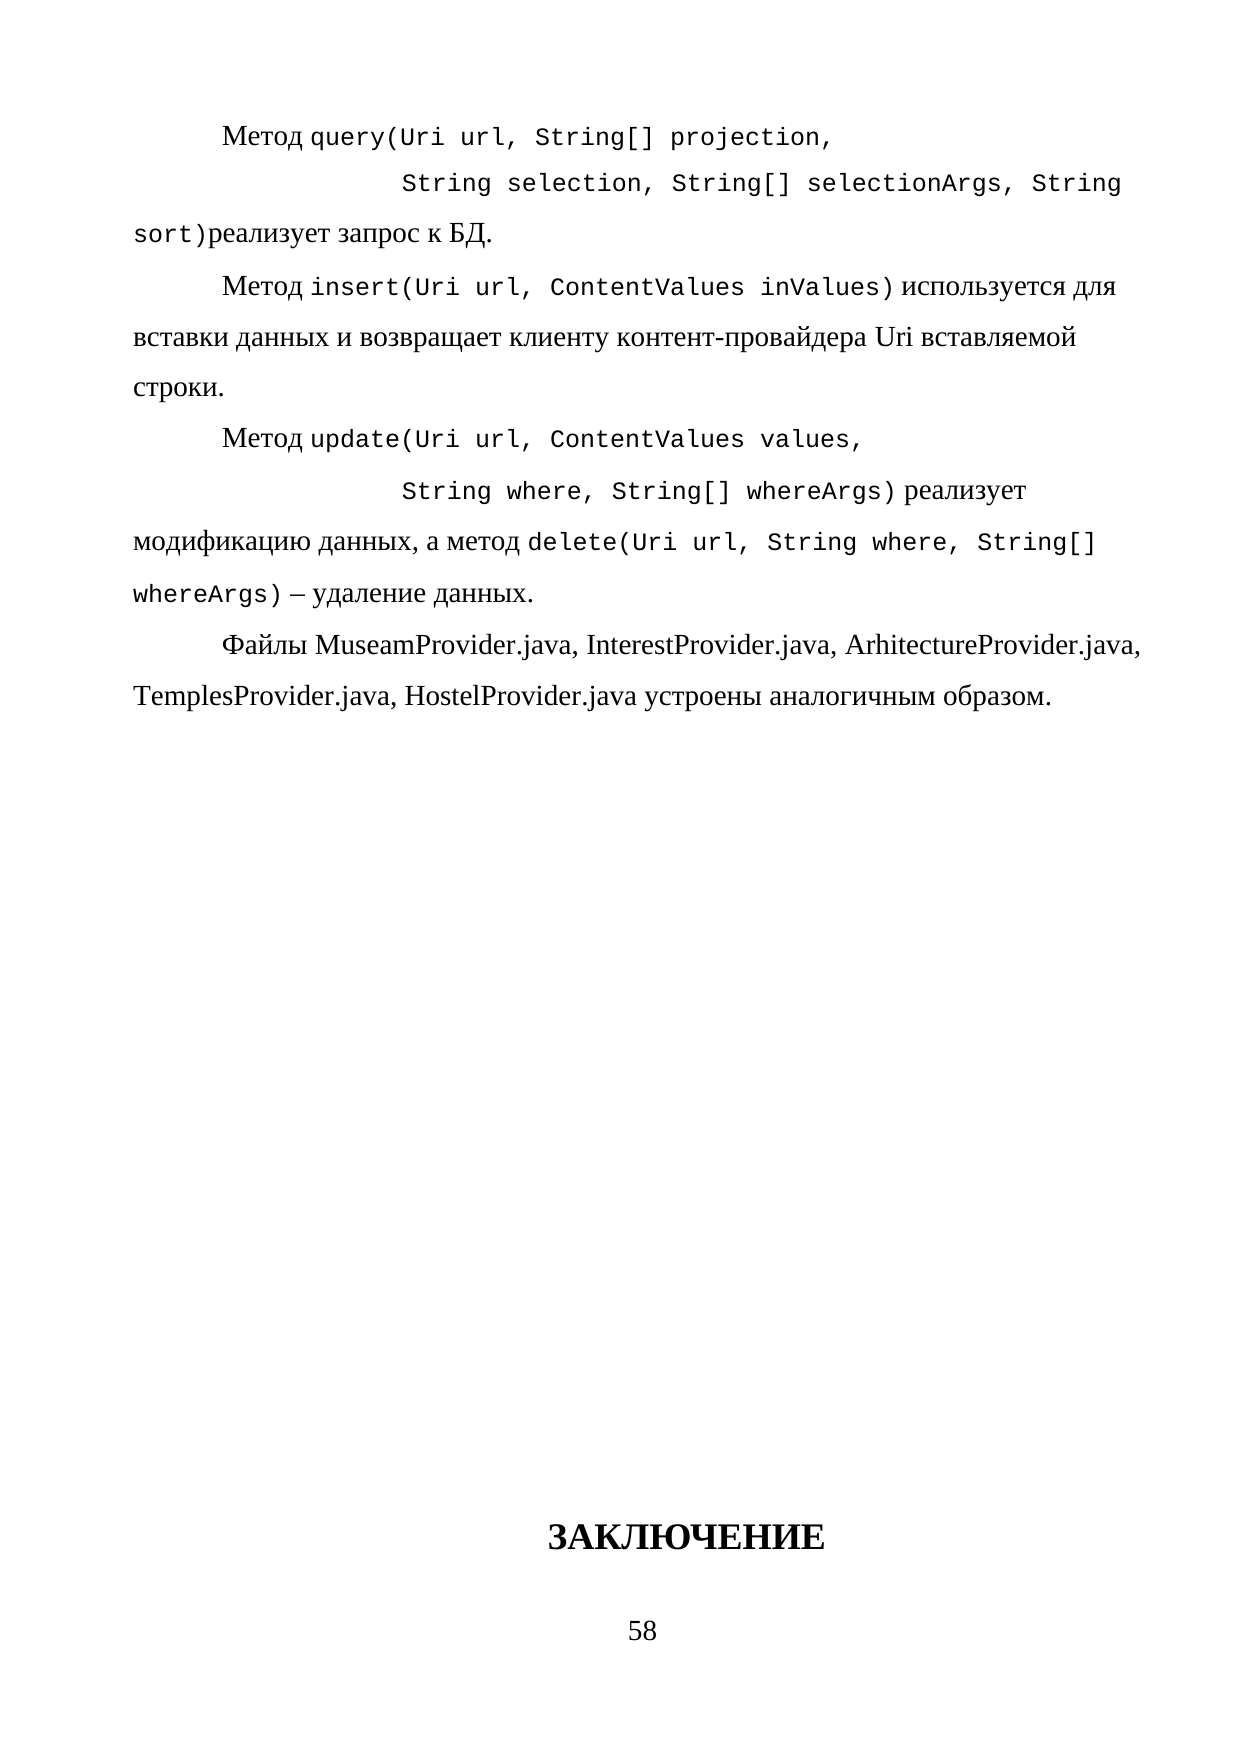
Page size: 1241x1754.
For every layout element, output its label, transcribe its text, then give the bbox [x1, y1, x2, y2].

subtitle ЗАКЛЮЧЕНИЕ [133, 1515, 1152, 1558]
text String selection, String[] selectionArgs, String sort)реализует запрос к БД. [133, 170, 1152, 250]
text Файлы MuseamProvider.java, InterestProvider.java, ArhitectureProvider.java, TemplesProvider.java, HostelProvider.java устроены аналогичным образом. [133, 627, 1152, 711]
text Метод query(Uri url, String[] projection, [133, 118, 1152, 153]
text Метод update(Uri url, ContentValues values, [133, 420, 1152, 454]
text Метод insert(Uri url, ContentValues inValues) используется для вставки данных и возвращает клиенту контент-провайдера Uri вставляемой строки. [133, 268, 1152, 403]
text String where, String[] whereArgs) реализует модификацию данных, а метод delete(Uri url, String where, String[] whereArgs) – удаление данных. [133, 472, 1152, 610]
